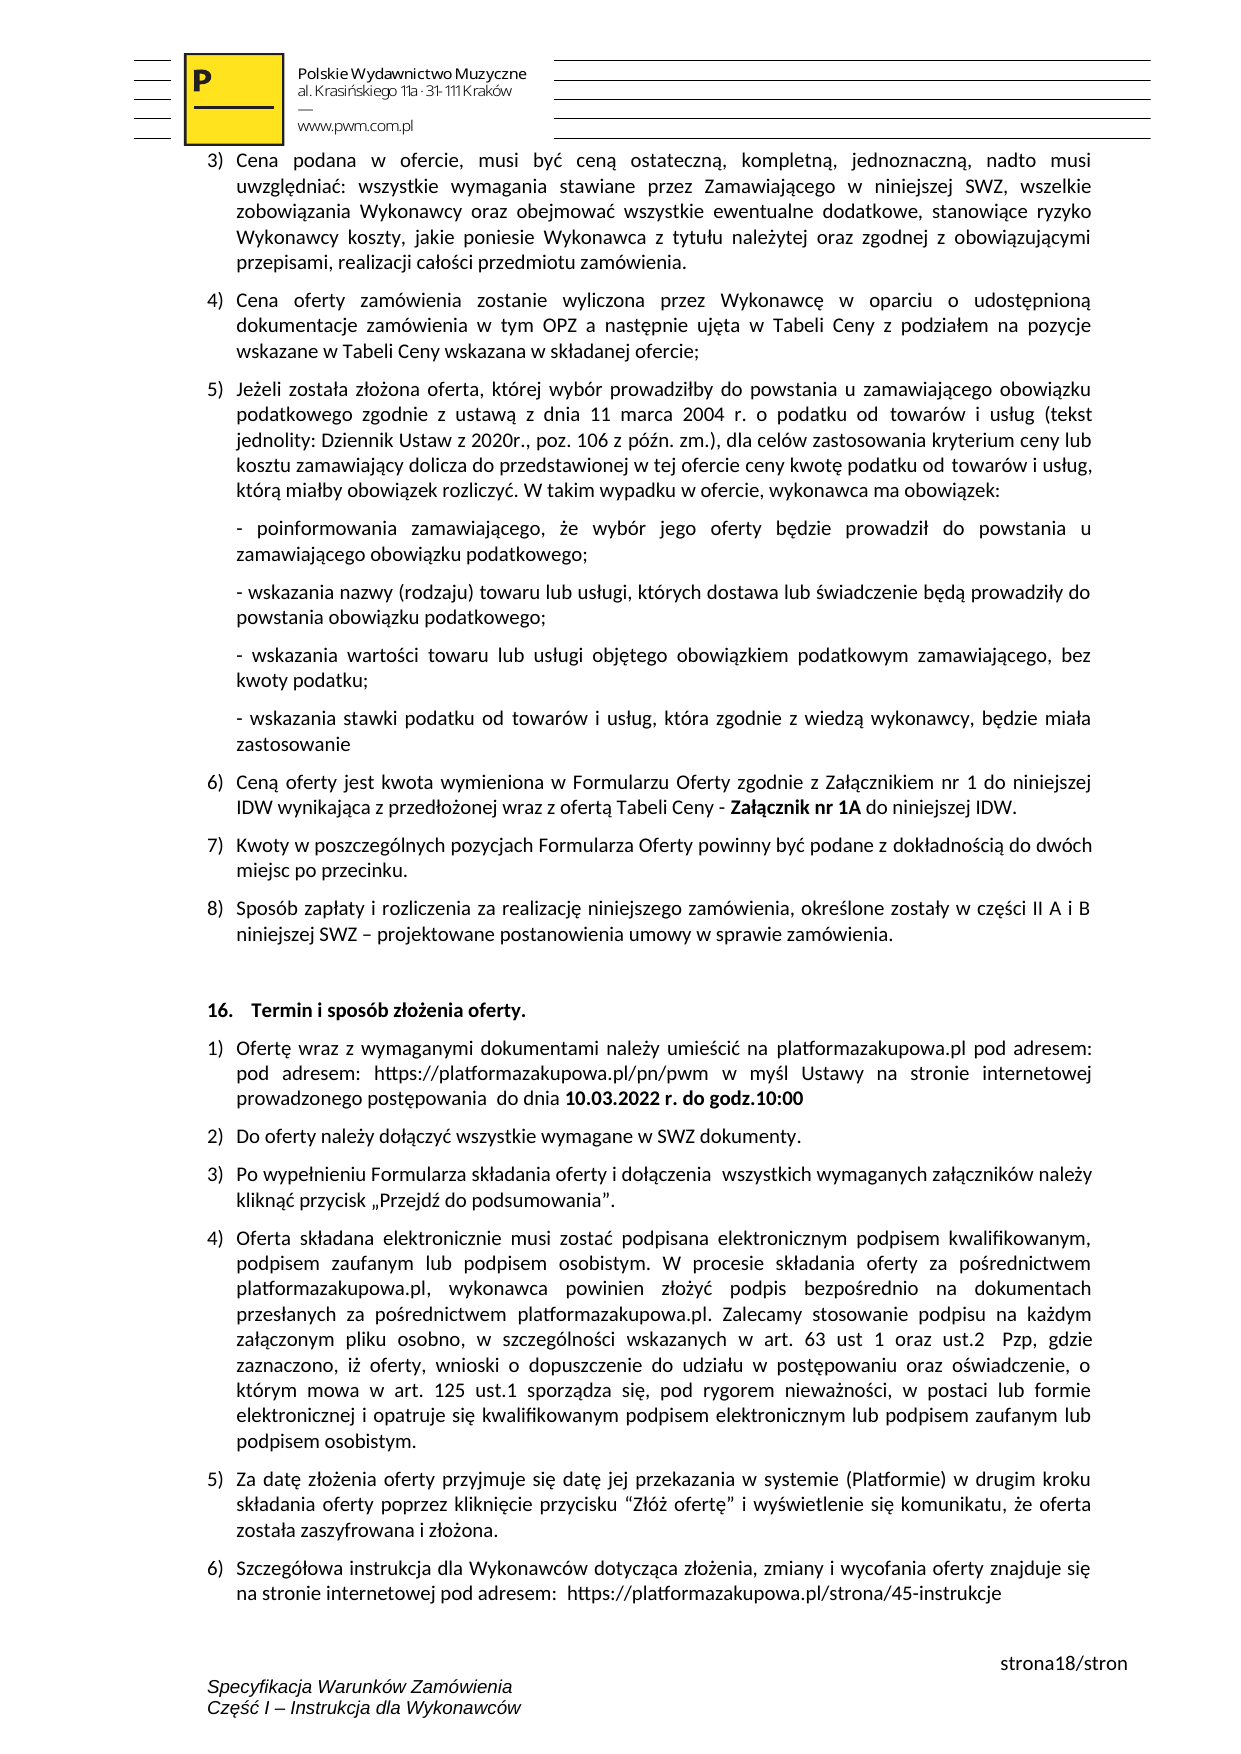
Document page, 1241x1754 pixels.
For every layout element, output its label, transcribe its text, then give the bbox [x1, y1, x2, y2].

list Kwoty w poszczególnych pozycjach Formularza Oferty powinny być podane z dokładnością do dwóch miejsc po przecinku. [207, 832, 1093, 883]
list Oferta składana elektronicznie musi zostać podpisana elektronicznym podpisem kwalifikowanym, podpisem zaufanym lub podpisem osobistym. W procesie składania oferty za pośrednictwem platformazakupowa.pl, wykonawca powinien złożyć podpis bezpośrednio na dokumentach przesłanych za pośrednictwem platformazakupowa.pl. Zalecamy stosowanie podpisu na każdym załączonym pliku osobno, w szczególności wskazanych w art. 63 ust 1 oraz ust.2 Pzp, gdzie zaznaczono, iż oferty, wnioski o dopuszczenie do udziału w postępowaniu oraz oświadczenie, o którym mowa w art. 125 ust.1 sporządza się, pod rygorem nieważności, w postaci lub formie elektronicznej i opatruje się kwalifikowanym podpisem elektronicznym lub podpisem zaufanym lub podpisem osobistym. [207, 1225, 1093, 1453]
list Sposób zapłaty i rozliczenia za realizację niniejszego zamówienia, określone zostały w części II A i B niniejszej SWZ – projektowane postanowienia umowy w sprawie zamówienia. [207, 896, 1093, 946]
text - wskazania wartości towaru lub usługi objętego obowiązkiem podatkowym zamawiającego, bez kwoty podatku; [236, 642, 1093, 693]
list Ceną oferty jest kwota wymieniona w Formularzu Oferty zgodnie z Załącznikiem nr 1 do niniejszej IDW wynikająca z przedłożonej wraz z ofertą Tabeli Ceny - Załącznik nr 1A do niniejszej IDW. [207, 769, 1093, 820]
text - wskazania stawki podatku od towarów i usług, która zgodnie z wiedzą wykonawcy, będzie miała zastosowanie [236, 706, 1093, 756]
list Za datę złożenia oferty przyjmuje się datę jej przekazania w systemie (Platformie) w drugim kroku składania oferty poprzez kliknięcie przycisku “Złóż ofertę” i wyświetlenie się komunikatu, że oferta została zaszyfrowana i złożona. [207, 1466, 1093, 1542]
list Po wypełnieniu Formularza składania oferty i dołączenia wszystkich wymaganych załączników należy kliknąć przycisk „Przejdź do podsumowania”. [207, 1161, 1093, 1212]
list Jeżeli została złożona oferta, której wybór prowadziłby do powstania u zamawiającego obowiązku podatkowego zgodnie z ustawą z dnia 11 marca 2004 r. o podatku od towarów i usług (tekst jednolity: Dziennik Ustaw z 2020r., poz. 106 z późn. zm.), dla celów zastosowania kryterium ceny lub kosztu zamawiający dolicza do przedstawionej w tej ofercie ceny kwotę podatku od towarów i usług, którą miałby obowiązek rozliczyć. W takim wypadku w ofercie, wykonawca ma obowiązek: [207, 376, 1093, 503]
list Cena oferty zamówienia zostanie wyliczona przez Wykonawcę w oparciu o udostępnioną dokumentacje zamówienia w tym OPZ a następnie ujęta w Tabeli Ceny z podziałem na pozycje wskazane w Tabeli Ceny wskazana w składanej ofercie; [207, 287, 1093, 363]
list Do oferty należy dołączyć wszystkie wymagane w SWZ dokumenty. [207, 1123, 1093, 1149]
text - wskazania nazwy (rodzaju) towaru lub usługi, których dostawa lub świadczenie będą prowadziły do powstania obowiązku podatkowego; [236, 579, 1093, 630]
list Szczegółowa instrukcja dla Wykonawców dotycząca złożenia, zmiany i wycofania oferty znajduje się na stronie internetowej pod adresem: https://platformazakupowa.pl/strona/45-instrukcje [207, 1555, 1093, 1606]
subtitle Termin i sposób złożenia oferty. [207, 997, 1093, 1022]
list Ofertę wraz z wymaganymi dokumentami należy umieścić na platformazakupowa.pl pod adresem: pod adresem: https://platformazakupowa.pl/pn/pwm w myśl Ustawy na stronie internetowej prowadzonego postępowania do dnia 10.03.2022 r. do godz.10:00 [207, 1035, 1093, 1111]
text - poinformowania zamawiającego, że wybór jego oferty będzie prowadził do powstania u zamawiającego obowiązku podatkowego; [236, 516, 1093, 566]
list Cena podana w ofercie, musi być ceną ostateczną, kompletną, jednoznaczną, nadto musi uwzględniać: wszystkie wymagania stawiane przez Zamawiającego w niniejszej SWZ, wszelkie zobowiązania Wykonawcy oraz obejmować wszystkie ewentualne dodatkowe, stanowiące ryzyko Wykonawcy koszty, jakie poniesie Wykonawca z tytułu należytej oraz zgodnej z obowiązującymi przepisami, realizacji całości przedmiotu zamówienia. [207, 148, 1093, 275]
